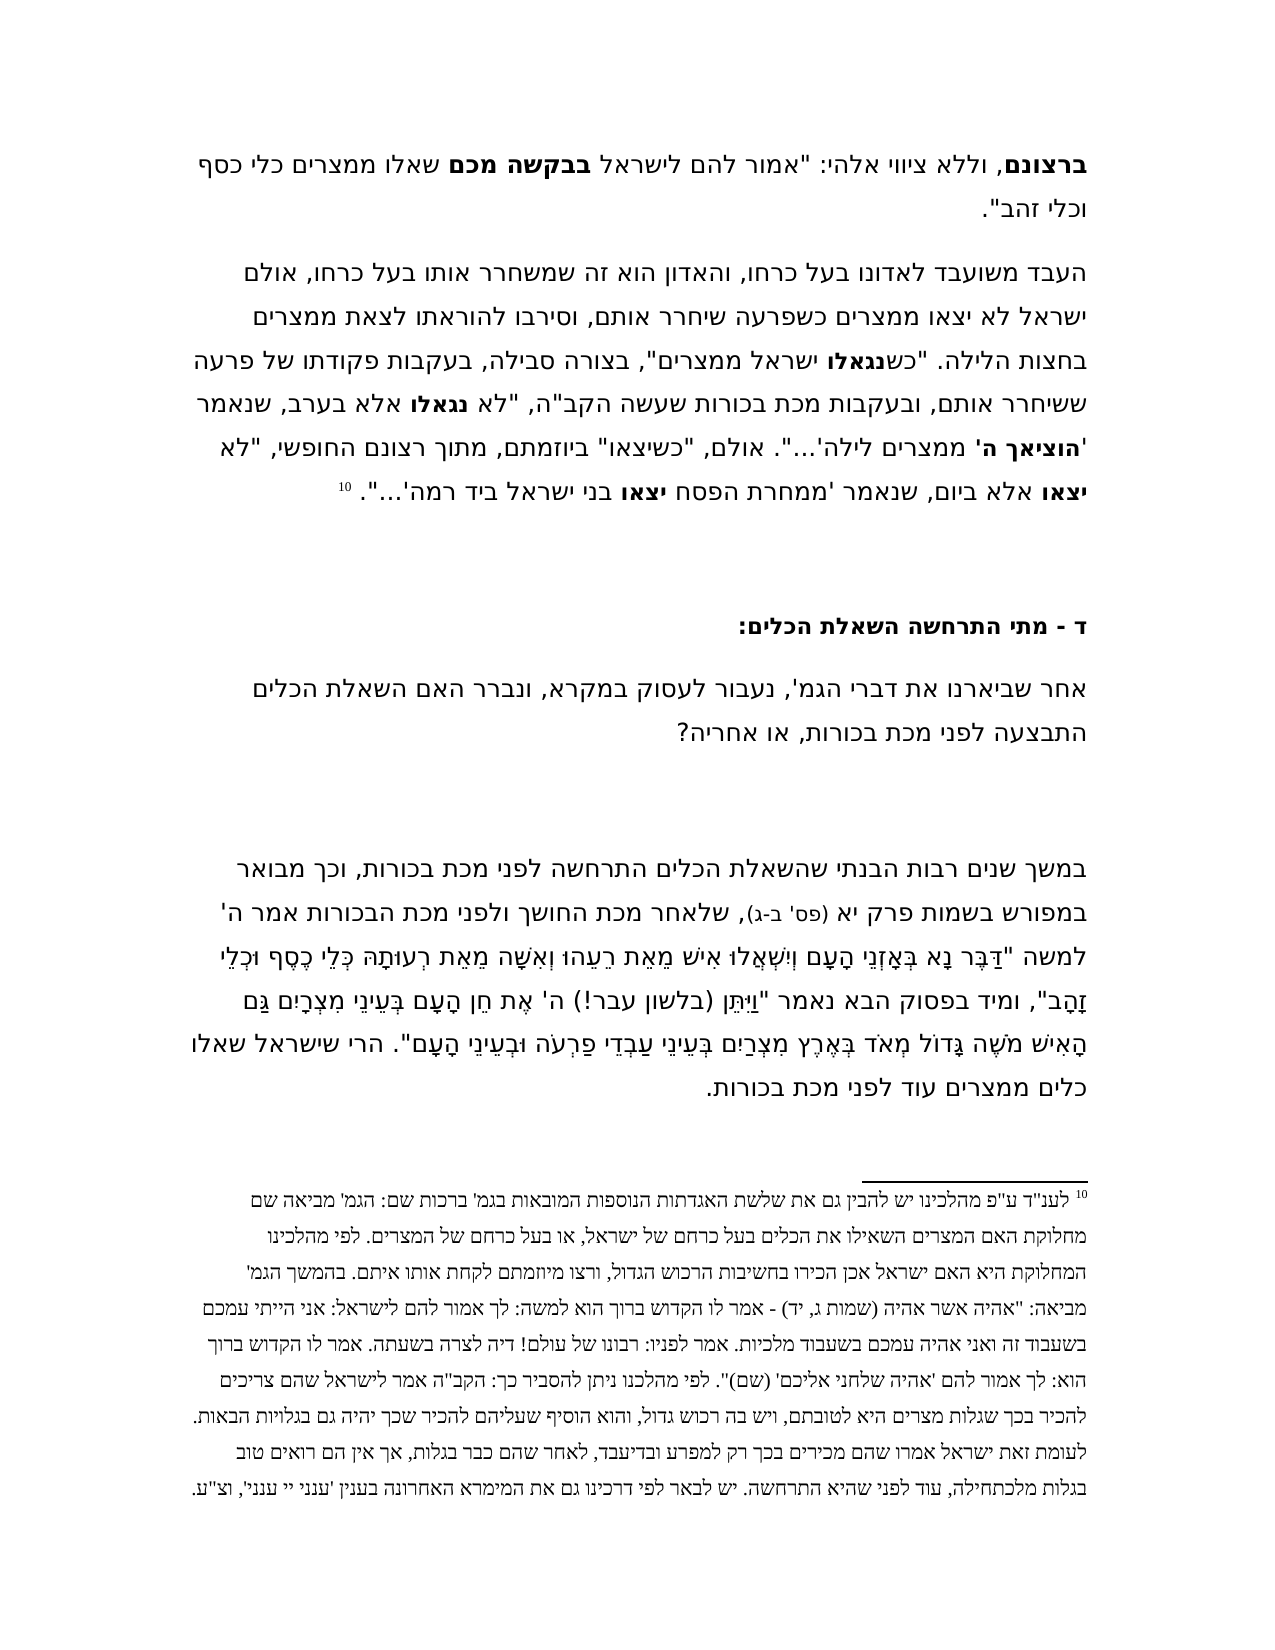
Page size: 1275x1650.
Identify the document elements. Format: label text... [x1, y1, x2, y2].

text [187, 150, 1087, 223]
text ד - מתי התרחשה השאלת הכלים: [187, 613, 1087, 640]
text אחר שביארנו את דברי הגמ', נעבור לעסוק במקרא, ונברר האם השאלת הכלים התבצעה לפני מכת בכורות, או אחריה? [187, 674, 1087, 747]
text העבד משועבד לאדונו בעל כרחו, והאדון הוא זה שמשחרר אותו בעל כרחו, אולם ישראל לא יצאו ממצרים כשפרעה שיחרר אותם, וסירבו להוראתו לצאת ממצרים בחצות הלילה. "כשנגאלו ישראל ממצרים", בצורה סבילה, בעקבות פקודתו של פרעה ששיחרר אותם, ובעקבות מכת בכורות שעשה הקב"ה, "לא נגאלו אלא בערב, שנאמר 'הוציאך ה' ממצרים לילה'...". אולם, "כשיצאו" ביוזמתם, מתוך רצונם החופשי, "לא יצאו אלא ביום, שנאמר 'ממחרת הפסח יצאו בני ישראל ביד רמה'...". [187, 258, 1087, 506]
text במשך שנים רבות הבנתי שהשאלת הכלים התרחשה לפני מכת בכורות, וכך מבואר במפורש בשמות פרק יא (פס' ב-ג), שלאחר מכת החושך ולפני מכת הבכורות אמר ה' למשה "דַּבֶּר נָא בְּאָזְנֵי הָעָם וְיִשְׁאֲלוּ אִישׁ מֵאֵת רֵעֵהוּ וְאִשָּׁה מֵאֵת רְעוּתָהּ כְּלֵי כֶסֶף וּכְלֵי זָהָב", ומיד בפסוק הבא נאמר "וַיִּתֵּן (בלשון עבר!) ה' אֶת חֵן הָעָם בְּעֵינֵי מִצְרָיִם גַּם הָאִישׁ מֹשֶׁה גָּדוֹל מְאֹד בְּאֶרֶץ מִצְרַיִם בְּעֵינֵי עַבְדֵי פַרְעֹה וּבְעֵינֵי הָעָם". הרי שישראל שאלו כלים ממצרים עוד לפני מכת בכורות. [187, 854, 1087, 1102]
